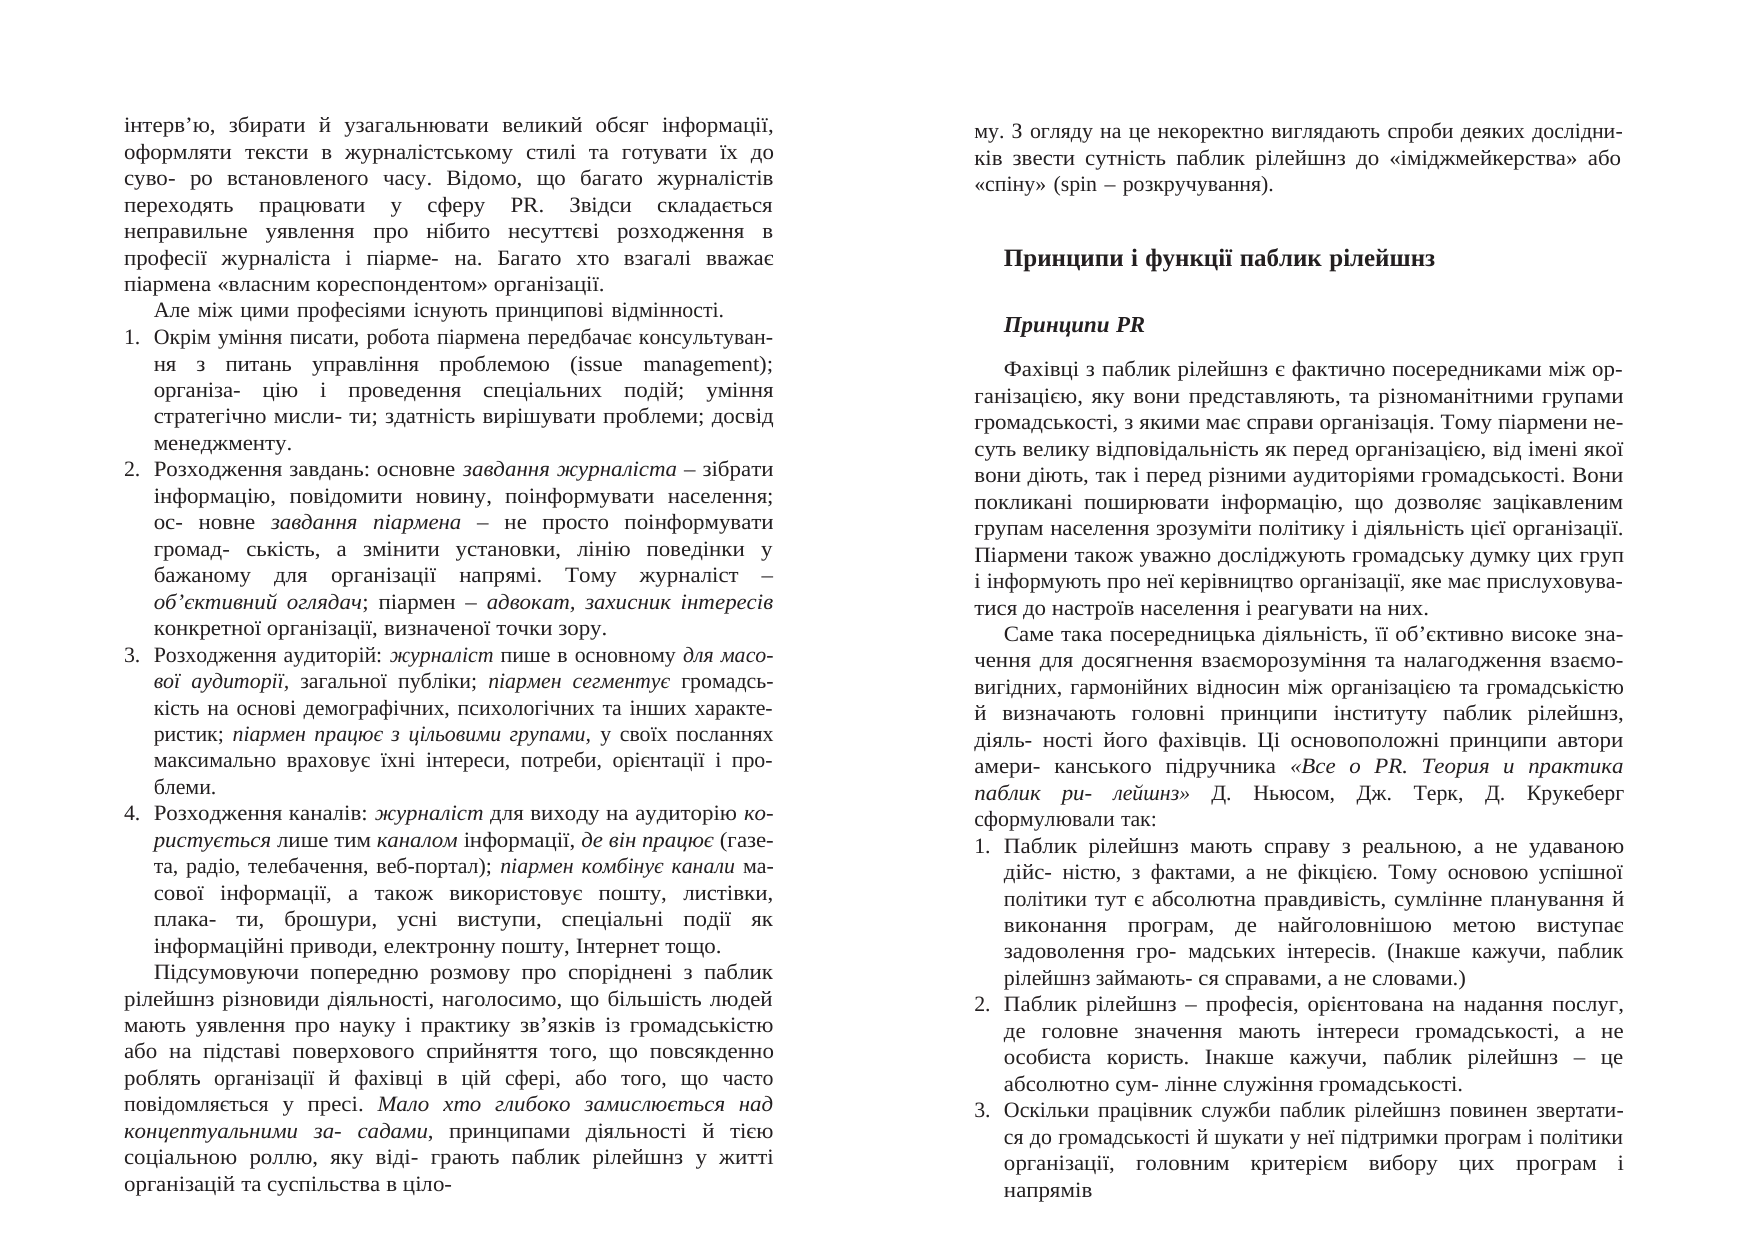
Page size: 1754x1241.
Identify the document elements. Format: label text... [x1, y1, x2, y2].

list Паблик рілейшнз – професія, орієнтована на надання послуг, де головне значення мають інтереси громадськості, а не особиста користь. Інакше кажучи, паблик рілейшнз – це абсолютно сум- лінне служіння громадськості. [974, 991, 1624, 1096]
list Розходження завдань: основне завдання журналіста – зібрати інформацію, повідомити новину, поінформувати населення; ос- новне завдання піармена – не просто поінформувати громад- ськість, а змінити установки, лінію поведінки у бажаному для організації напрямі. Тому журналіст – об’єктивний оглядач; піармен – адвокат, захисник інтересів конкретної організації, визначеної точки зору. [124, 456, 774, 640]
list Паблик рілейшнз мають справу з реальною, а не удаваною дійс- ністю, з фактами, а не фікцією. Тому основою успішної політики тут є абсолютна правдивість, сумлінне планування й виконання програм, де найголовнішою метою виступає задоволення гро- мадських інтересів. (Інакше кажучи, паблик рілейшнз займають- ся справами, а не словами.) [974, 833, 1624, 990]
text Фахівці з паблик рілейшнз є фактично посередниками між ор- ганізацією, яку вони представляють, та різноманітними групами громадськості, з якими має справи організація. Тому піармени не- суть велику відповідальність як перед організацією, від імені якої вони діють, так і перед різними аудиторіями громадськості. Вони покликані поширювати інформацію, що дозволяє зацікавленим групам населення зрозуміти політику і діяльність цієї організації. Піармени також уважно досліджують громадську думку цих груп і інформують про неї керівництво організації, яке має прислуховува- тися до настроїв населення і реагувати на них. [974, 356, 1624, 620]
list Розходження каналів: журналіст для виходу на аудиторію ко- ристується лише тим каналом інформації, де він працює (газе- та, радіо, телебачення, веб-портал); піармен комбінує канали ма- сової інформації, а також використовує пошту, листівки, плака- ти, брошури, усні виступи, спеціальні події як інформаційні приводи, електронну пошту, Інтернет тощо. [124, 800, 774, 958]
text Але між цими професіями існують принципові відмінності. [153, 297, 778, 322]
list Розходження аудиторій: журналіст пише в основному для масо- вої аудиторії, загальної публіки; піармен сегментує громадсь- кість на основі демографічних, психологічних та інших характе- ристик; піармен працює з цільовими групами, у своїх посланнях максимально враховує їхні інтереси, потреби, орієнтації і про- блеми. [124, 642, 774, 799]
subtitle Принципи PR [1004, 311, 1637, 337]
subtitle Принципи і функції паблик рілейшнз [1004, 243, 1637, 271]
text Підсумовуючи попередню розмову про споріднені з паблик рілейшнз різновиди діяльності, наголосимо, що більшість людей мають уявлення про науку і практику зв’язків із громадськістю або на підставі поверхового сприйняття того, що повсякденно роблять організації й фахівці в цій сфері, або того, що часто повідомляється у пресі. Мало хто глибоко замислюється над концептуальними за- садами, принципами діяльності й тією соціальною роллю, яку віді- грають паблик рілейшнз у житті організацій та суспільства в ціло- [124, 959, 774, 1196]
text «спіну» (spin – розкручування). [974, 171, 1637, 196]
text Саме така посередницька діяльність, її об’єктивно високе зна- чення для досягнення взаєморозуміння та налагодження взаємо- вигідних, гармонійних відносин між організацією та громадськістю й визначають головні принципи інституту паблик рілейшнз, діяль- ності його фахівців. Ці основоположні принципи автори амери- канського підручника «Все о PR. Теория и практика паблик ри- лейшнз» Д. Ньюсом, Дж. Терк, Д. Крукеберг сформулювали так: [974, 621, 1624, 831]
text му. З огляду на це некоректно виглядають спроби деяких дослідни- ків звести сутність паблик рілейшнз до «іміджмейкерства» або [974, 118, 1624, 170]
text інтерв’ю, збирати й узагальнювати великий обсяг інформації, оформляти тексти в журналістському стилі та готувати їх до суво- ро встановленого часу. Відомо, що багато журналістів переходять працювати у сферу PR. Звідси складається неправильне уявлення про нібито несуттєві розходження в професії журналіста і піарме- на. Багато хто взагалі вважає піармена «власним кореспондентом» організації. [124, 112, 774, 296]
list Окрім уміння писати, робота піармена передбачає консультуван- ня з питань управління проблемою (issue management); організа- цію і проведення спеціальних подій; уміння стратегічно мисли- ти; здатність вирішувати проблеми; досвід менеджменту. [124, 324, 774, 455]
list Оскільки працівник служби паблик рілейшнз повинен звертати- ся до громадськості й шукати у неї підтримки програм і політики організації, головним критерієм вибору цих програм і напрямів [974, 1097, 1624, 1202]
